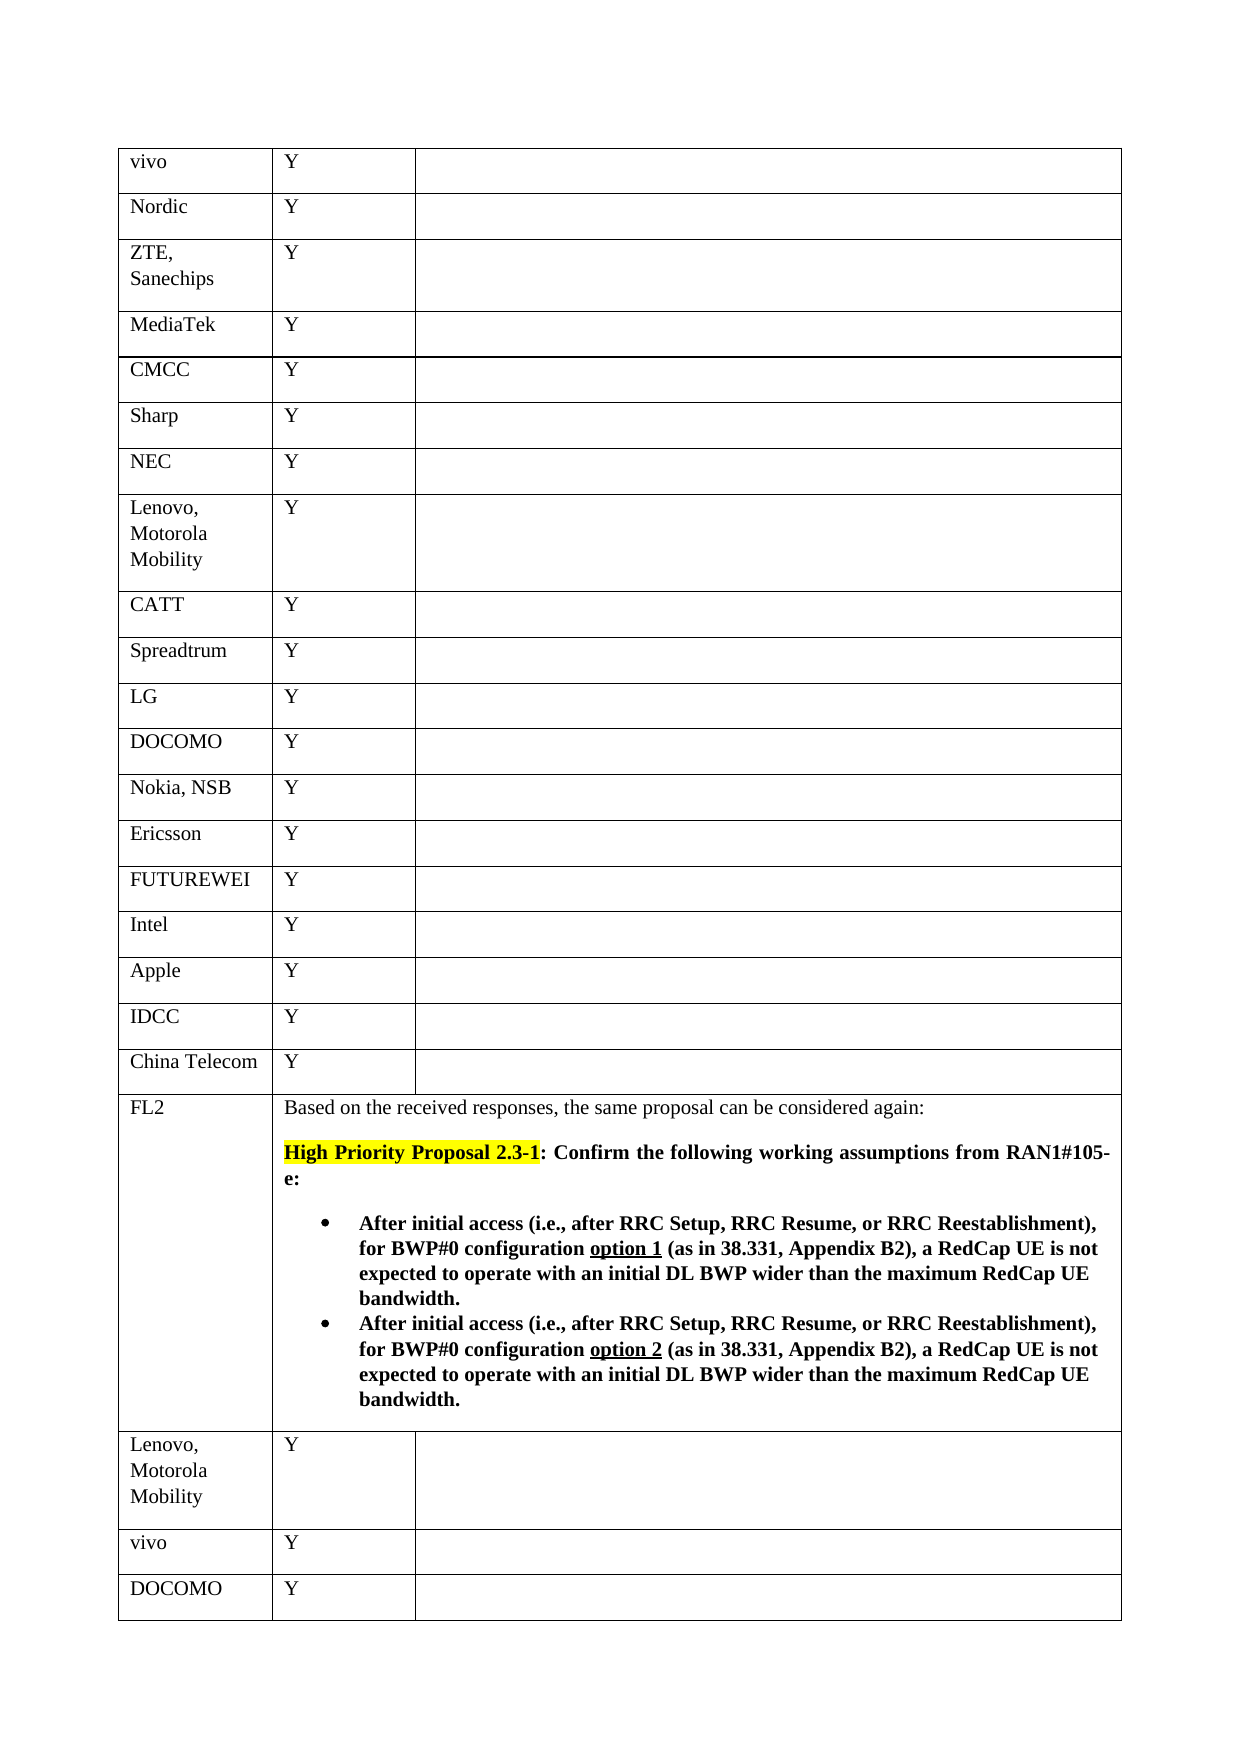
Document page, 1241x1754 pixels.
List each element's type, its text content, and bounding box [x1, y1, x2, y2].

table_cell ZTE, Sanechips [119, 240, 272, 311]
table_cell FUTUREWEI [119, 867, 272, 911]
table_cell Y [273, 1530, 415, 1574]
table_cell Y [273, 312, 415, 356]
table_cell IDCC [119, 1004, 272, 1048]
table_cell [416, 775, 1121, 820]
table_cell [416, 403, 1121, 448]
table_cell Y [273, 912, 415, 957]
table_cell [416, 240, 1121, 311]
table_cell Apple [119, 958, 272, 1003]
table_cell Y [273, 1575, 415, 1620]
table_cell LG [119, 684, 272, 728]
table_cell [416, 194, 1121, 239]
table_cell [416, 358, 1121, 402]
table_cell Y [273, 821, 415, 866]
table_cell Y [273, 495, 415, 591]
table_cell Y [273, 1050, 415, 1094]
table_cell [416, 1530, 1121, 1574]
table_cell Y [273, 149, 415, 193]
table_cell [416, 821, 1121, 866]
table_cell Y [273, 684, 415, 728]
table_cell [416, 592, 1121, 637]
table_cell [416, 912, 1121, 957]
table_cell Y [273, 1432, 415, 1529]
table_cell [416, 1432, 1121, 1529]
table_cell [416, 867, 1121, 911]
table_cell Lenovo, Motorola Mobility [119, 495, 272, 591]
table_cell FL2 [119, 1095, 272, 1431]
table_cell Nokia, NSB [119, 775, 272, 820]
table_cell Y [273, 403, 415, 448]
table_cell Y [273, 358, 415, 402]
table_cell Y [273, 1004, 415, 1048]
table_cell Y [273, 958, 415, 1003]
table_cell [416, 1575, 1121, 1620]
table_cell [416, 149, 1121, 193]
table_cell vivo [119, 149, 272, 193]
table_cell Y [273, 729, 415, 774]
table_cell DOCOMO [119, 1575, 272, 1620]
table_cell Lenovo, Motorola Mobility [119, 1432, 272, 1529]
table_cell NEC [119, 449, 272, 493]
table_cell Y [273, 592, 415, 637]
table_cell Nordic [119, 194, 272, 239]
table_cell [416, 312, 1121, 356]
table_cell Intel [119, 912, 272, 957]
table_cell Y [273, 194, 415, 239]
table_cell Y [273, 775, 415, 820]
table_cell CMCC [119, 358, 272, 402]
table_cell [416, 684, 1121, 728]
table_cell vivo [119, 1530, 272, 1574]
table_cell Y [273, 638, 415, 683]
table_cell Y [273, 867, 415, 911]
table_cell [416, 1004, 1121, 1048]
table_cell Y [273, 449, 415, 493]
table_cell DOCOMO [119, 729, 272, 774]
table_cell Sharp [119, 403, 272, 448]
table_cell Y [273, 240, 415, 311]
table_cell MediaTek [119, 312, 272, 356]
table_cell [416, 1050, 1121, 1094]
table_cell [416, 449, 1121, 493]
table_cell [416, 729, 1121, 774]
table_cell [416, 958, 1121, 1003]
table_cell CATT [119, 592, 272, 637]
table_cell Based on the received responses, the same proposal can be considered again: High Priority Proposal 2.3-1: Confirm the following working assumptions from RAN1#105-e: After initial access (i.e., after RRC Setup, RRC Resume, or RRC Reestablishment), for BWP#0 configuration option 1 (as in 38.331, Appendix B2), a RedCap UE is not expected to operate with an initial DL BWP wider than the maximum RedCap UE bandwidth. After initial access (i.e., after RRC Setup, RRC Resume, or RRC Reestablishment), for BWP#0 configuration option 2 (as in 38.331, Appendix B2), a RedCap UE is not expected to operate with an initial DL BWP wider than the maximum RedCap UE bandwidth. [273, 1095, 1121, 1431]
table_cell [416, 495, 1121, 591]
table_cell [416, 638, 1121, 683]
table_cell Ericsson [119, 821, 272, 866]
table_cell Spreadtrum [119, 638, 272, 683]
table_cell China Telecom [119, 1050, 272, 1094]
